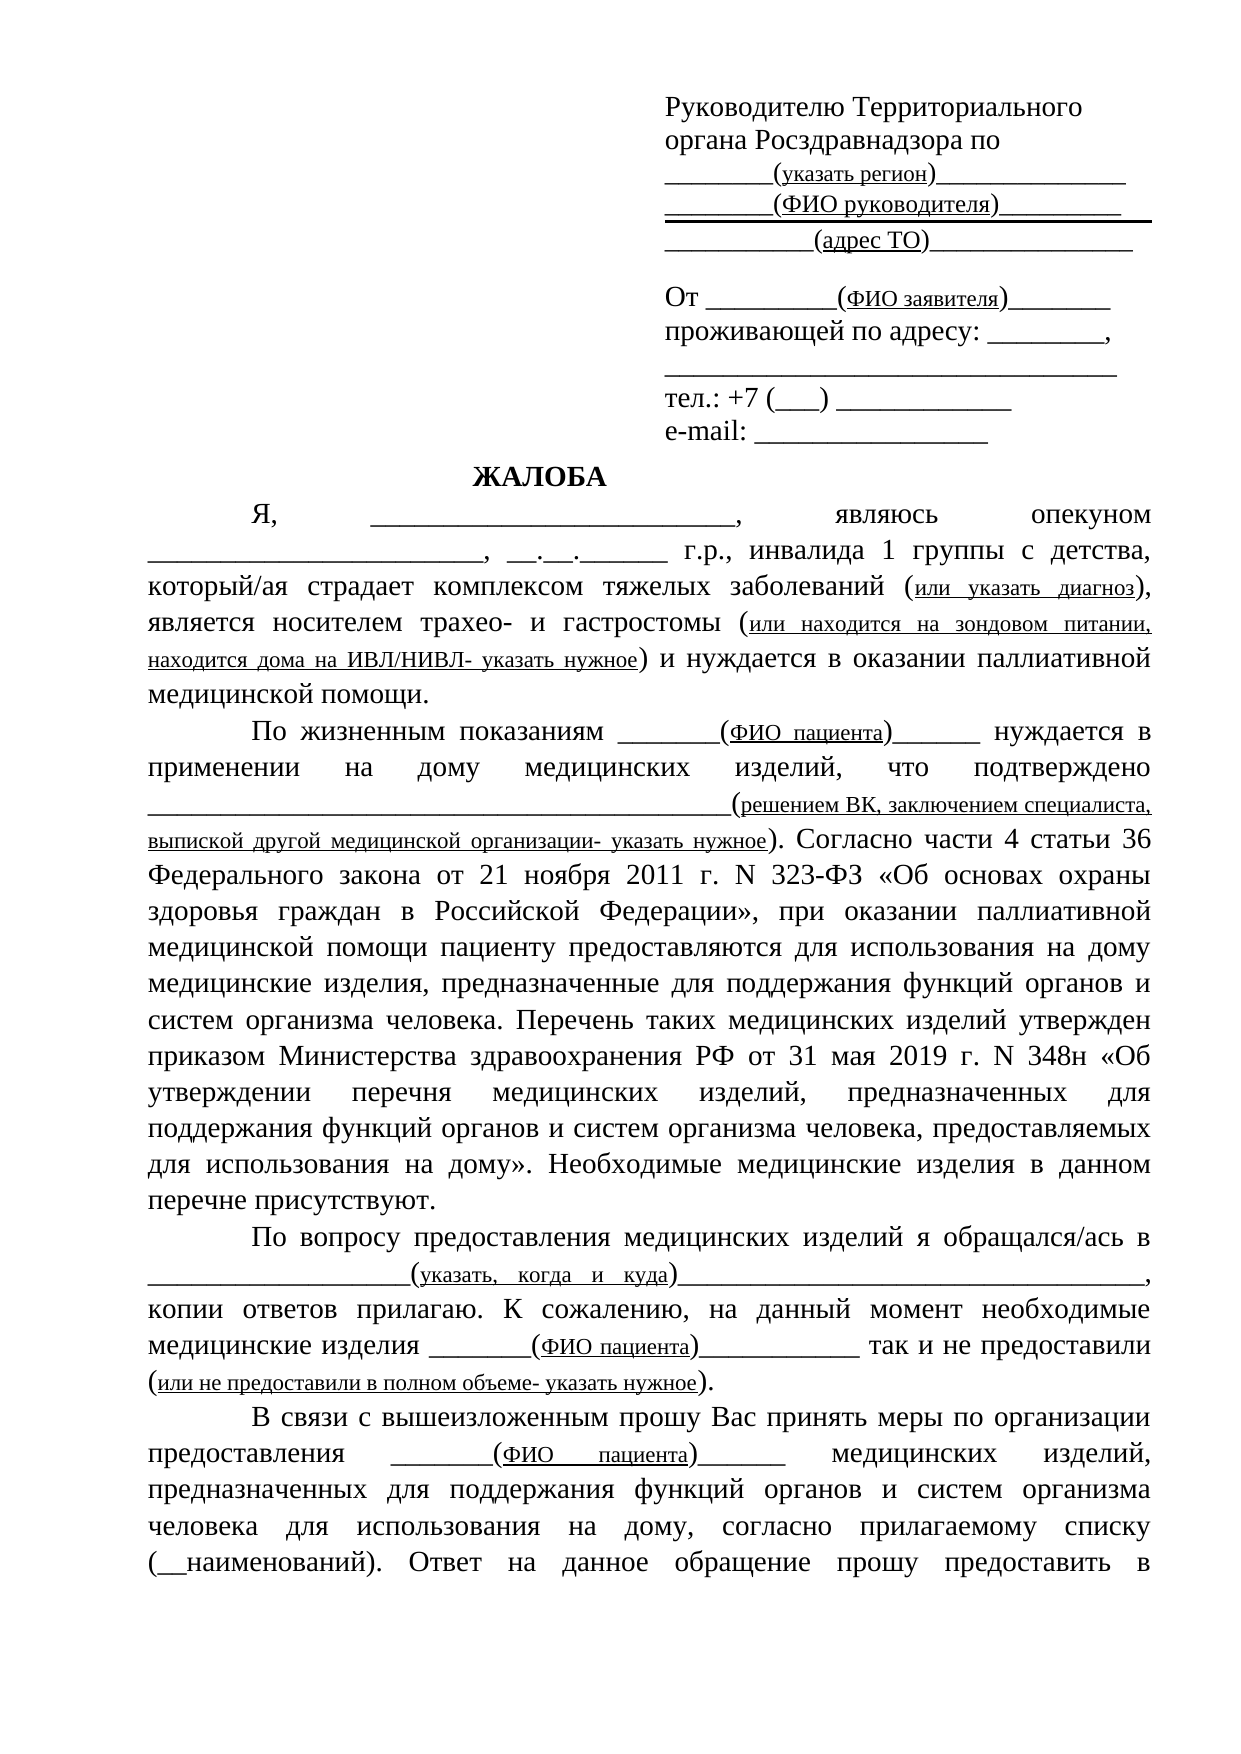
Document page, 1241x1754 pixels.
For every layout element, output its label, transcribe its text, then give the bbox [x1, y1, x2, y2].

text Я, _________________________, являюсь опекуном _______________________, __.__.______ г.р., инвалида 1 группы с детства, который/ая страдает комплексом тяжелых заболеваний (или указать диагноз), является носителем трахео- и гастростомы (или находится на зондовом питании, находится дома на ИВЛ/НИВЛ- указать нужное) и нуждается в оказании паллиативной медицинской помощи. [148, 496, 1152, 710]
text По вопросу предоставления медицинских изделий я обращался/ась в __________________(указать, когда и куда)________________________________, копии ответов прилагаю. К сожалению, на данный момент необходимые медицинские изделия _______(ФИО пациента)___________ так и не предоставили (или не предоставили в полном объеме- указать нужное). [148, 1219, 1152, 1397]
text ________(указать регион)______________ [664, 156, 1152, 187]
text ЖАЛОБА [369, 459, 1152, 493]
text ________(ФИО руководителя)_________ [664, 187, 1152, 223]
text проживающей по адресу: ________, _______________________________ [664, 313, 1152, 380]
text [148, 1399, 1152, 1577]
text ___________(адрес ТО)_______________ [664, 223, 1152, 254]
text Руководителю Территориального органа Росздравнадзора по [664, 89, 1152, 156]
text тел.: +7 (___) ____________ [664, 380, 1152, 413]
text По жизненным показаниям _______(ФИО пациента)______ нуждается в применении на дому медицинских изделий, что подтверждено ________________________________________(решением ВК, заключением специалиста, выпиской другой медицинской организации- указать нужное). Согласно части 4 статьи 36 Федерального закона от 21 ноября 2011 г. N 323-ФЗ «Об основах охраны здоровья граждан в Российской Федерации», при оказании паллиативной медицинской помощи пациенту предоставляются для использования на дому медицинские изделия, предназначенные для поддержания функций органов и систем организма человека. Перечень таких медицинских изделий утвержден приказом Министерства здравоохранения РФ от 31 мая 2019 г. N 348н «Об утверждении перечня медицинских изделий, предназначенных для поддержания функций органов и систем организма человека, предоставляемых для использования на дому». Необходимые медицинские изделия в данном перечне присутствуют. [148, 713, 1152, 1216]
text e-mail: ________________ [664, 413, 1152, 447]
text От _________(ФИО заявителя)_______ [664, 279, 1152, 313]
